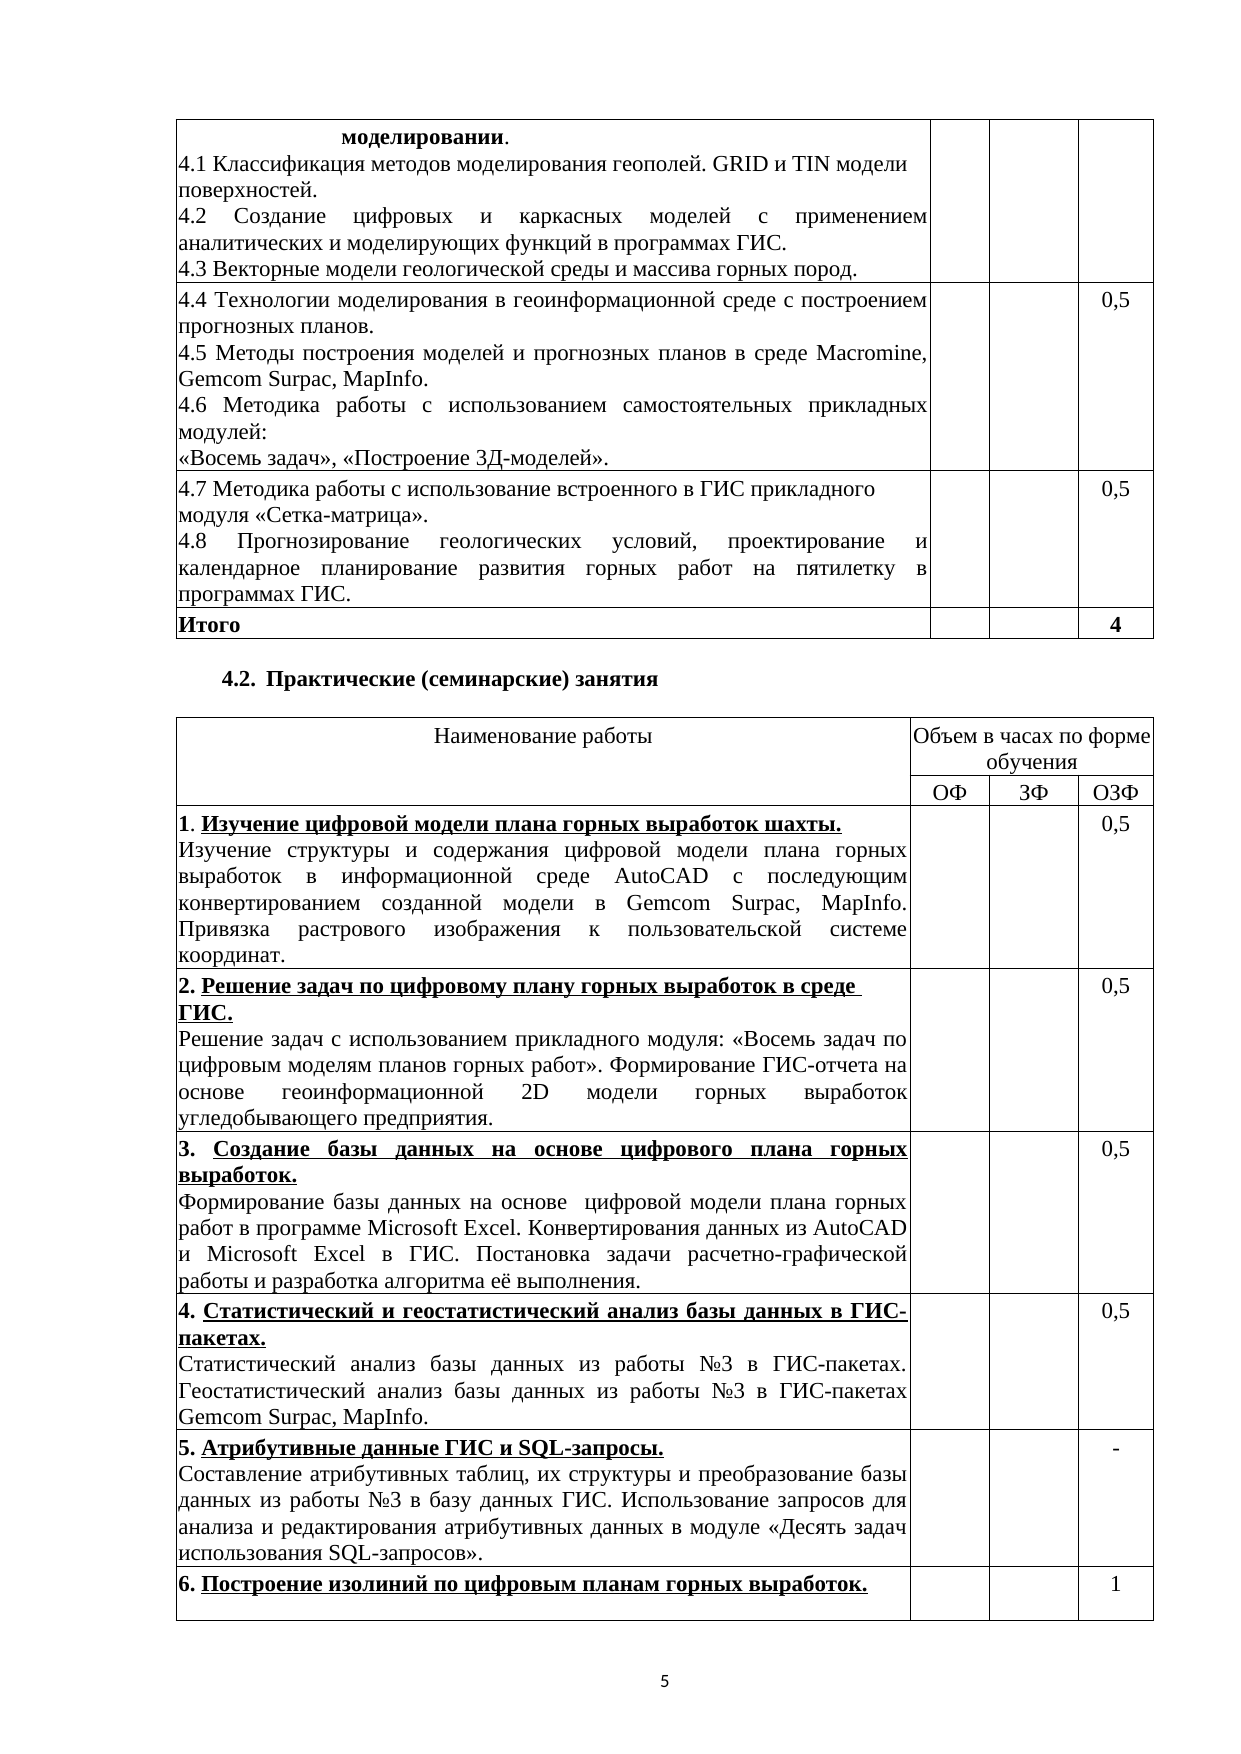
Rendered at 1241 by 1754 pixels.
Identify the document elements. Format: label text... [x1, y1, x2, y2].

table_cell 4.4 Технологии моделирования в геоинформационной среде с построением прогнозных планов. 4.5 Методы построения моделей и прогнозных планов в среде Macromine, Gemcom Surpac, MapInfo. 4.6 Методика работы с использованием самостоятельных прикладных модулей: «Восемь задач», «Построение 3Д-моделей». [177, 283, 930, 470]
table_cell 0,5 [1079, 1132, 1153, 1293]
table_cell 1 [1079, 1567, 1153, 1620]
table_cell 4. Статистический и геостатистический анализ базы данных в ГИС-пакетах. Статистический анализ базы данных из работы №3 в ГИС-пакетах. Геостатистический анализ базы данных из работы №3 в ГИС-пакетах Gemcom Surpac, MapInfo. [177, 1294, 910, 1429]
table_cell ОФ [911, 776, 989, 805]
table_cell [177, 120, 930, 281]
table_cell [911, 1132, 989, 1293]
table_cell [911, 1567, 989, 1620]
table_cell 0,5 [1079, 969, 1153, 1131]
table_cell [990, 471, 1078, 607]
table_cell [931, 120, 989, 281]
table_cell ЗФ [990, 776, 1078, 805]
table_cell 3. Создание базы данных на основе цифрового плана горных выработок. Формирование базы данных на основе цифровой модели плана горных работ в программе Microsoft Excel. Конвертирования данных из AutoCAD и Microsoft Excel в ГИС. Постановка задачи расчетно-графической работы и разработка алгоритма её выполнения. [177, 1132, 910, 1293]
table_cell 4.7 Методика работы с использование встроенного в ГИС прикладного модуля «Сетка-матрица». 4.8 Прогнозирование геологических условий, проектирование и календарное планирование развития горных работ на пятилетку в программах ГИС. [177, 471, 930, 607]
table_cell [990, 969, 1078, 1131]
table_cell [911, 1430, 989, 1566]
table_cell - [1079, 1430, 1153, 1566]
table_cell 2. Решение задач по цифровому плану горных выработок в среде ГИС. Решение задач с использованием прикладного модуля: «Восемь задач по цифровым моделям планов горных работ». Формирование ГИС-отчета на основе геоинформационной 2D модели горных выработок угледобывающего предприятия. [177, 969, 910, 1131]
table_cell [931, 608, 989, 637]
table_cell 4 [1079, 608, 1153, 637]
table_header Наименование работы [177, 718, 910, 805]
table_cell ОЗФ [1079, 776, 1153, 805]
table_cell [990, 1294, 1078, 1429]
table_cell [911, 806, 989, 968]
table_cell [990, 608, 1078, 637]
table_cell 0,5 [1079, 283, 1153, 470]
table_cell [990, 1430, 1078, 1566]
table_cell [177, 1567, 910, 1620]
table_cell 5. Атрибутивные данные ГИС и SQL-запросы. Составление атрибутивных таблиц, их структуры и преобразование базы данных из работы №3 в базу данных ГИС. Использование запросов для анализа и редактирования атрибутивных данных в модуле «Десять задач использования SQL-запросов». [177, 1430, 910, 1566]
table_cell [911, 969, 989, 1131]
table_cell 0,5 [1079, 1294, 1153, 1429]
table_cell 0,5 [1079, 806, 1153, 968]
table_cell [990, 1567, 1078, 1620]
table_cell - [1079, 120, 1153, 281]
table_cell 1. Изучение цифровой модели плана горных выработок шахты. Изучение структуры и содержания цифровой модели плана горных выработок в информационной среде AutoCAD с последующим конвертированием созданной модели в Gemcom Surpac, MapInfo. Привязка растрового изображения к пользовательской системе координат. [177, 806, 910, 968]
table_cell Итого [177, 608, 930, 637]
table_cell [990, 120, 1078, 281]
table_cell [911, 1294, 989, 1429]
list Практические (семинарские) занятия [177, 664, 1152, 691]
table_cell [931, 471, 989, 607]
table_cell [931, 283, 989, 470]
table_cell [990, 1132, 1078, 1293]
table_cell 0,5 [1079, 471, 1153, 607]
table_cell [990, 806, 1078, 968]
table_cell [990, 283, 1078, 470]
table_header Объем в часах по форме обучения [911, 718, 1153, 774]
